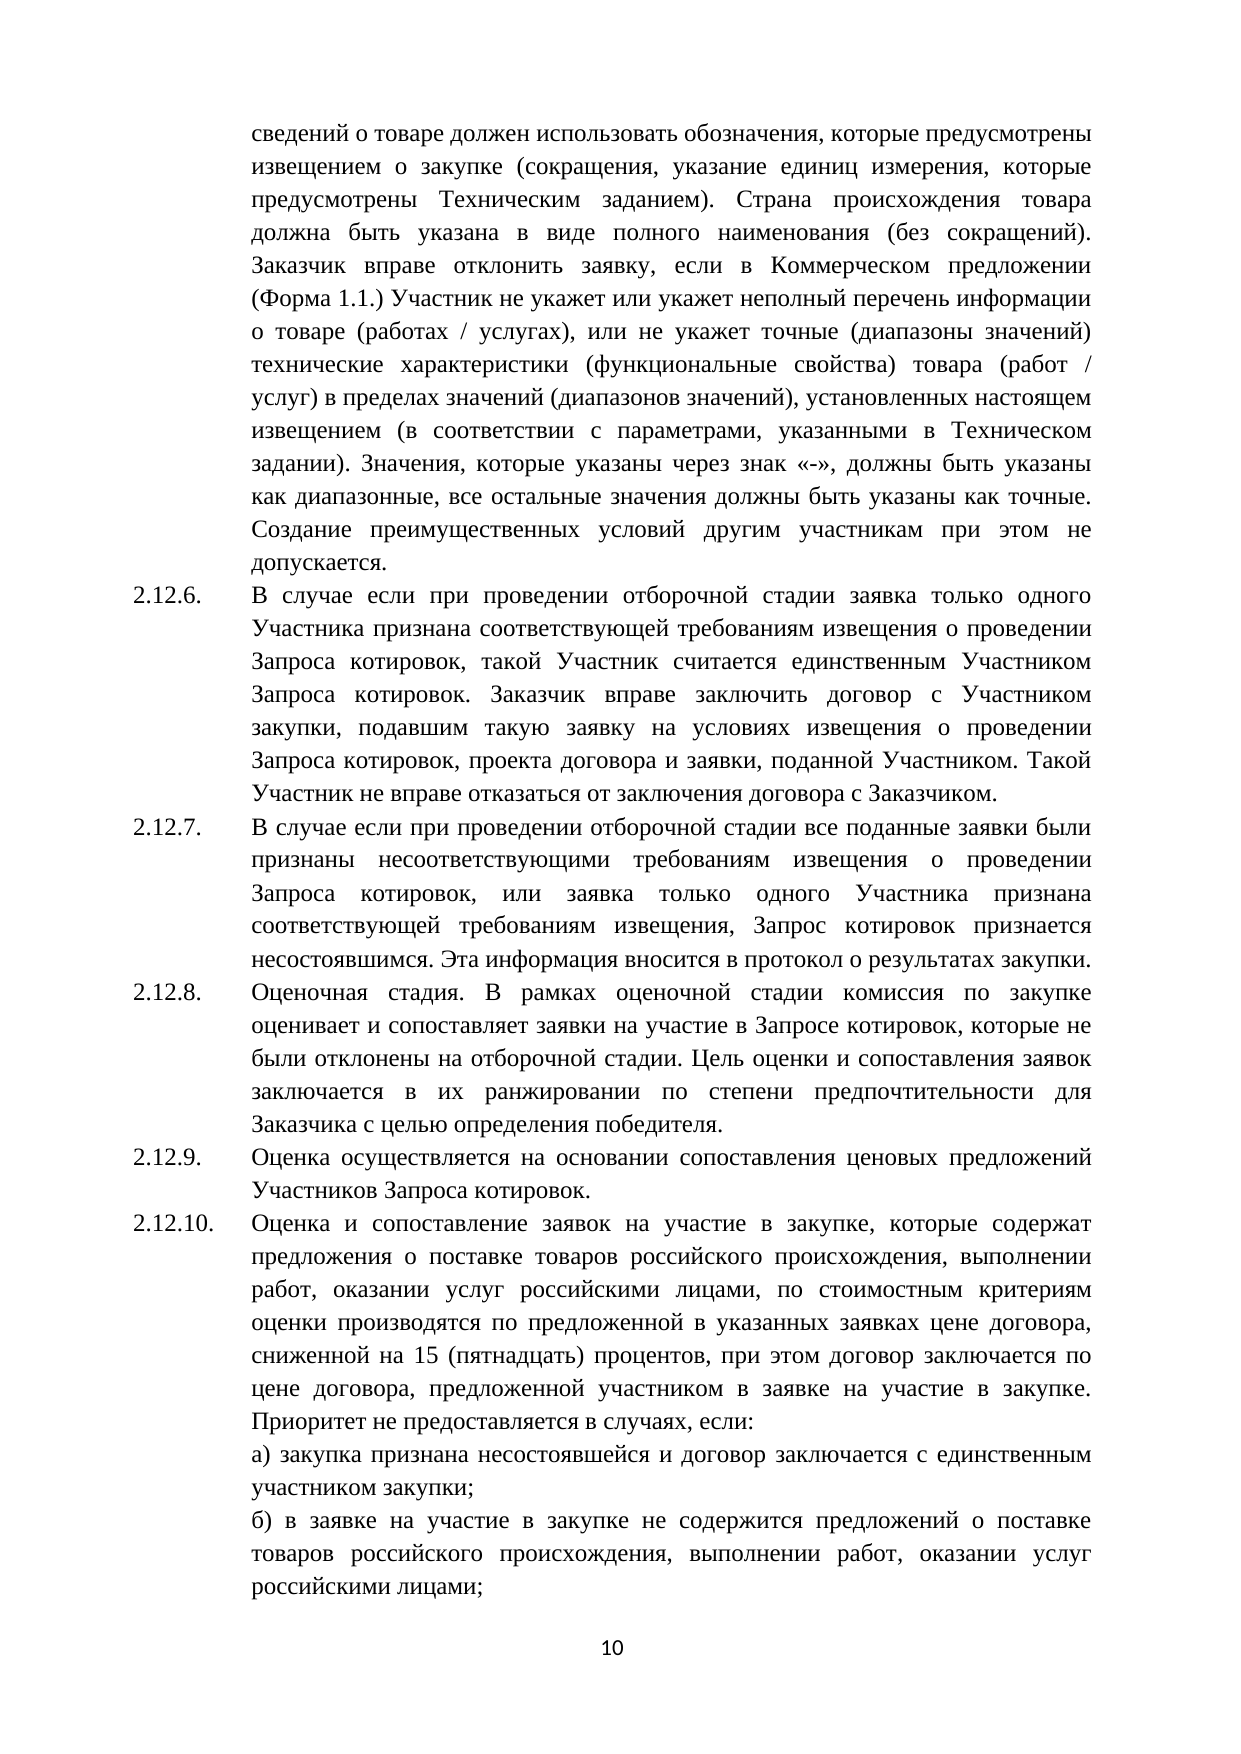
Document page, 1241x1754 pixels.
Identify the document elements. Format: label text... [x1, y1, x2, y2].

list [133, 118, 1092, 576]
text а) закупка признана несостоявшейся и договор заключается с единственным участником закупки; [251, 1439, 1092, 1501]
list Оценка и сопоставление заявок на участие в закупке, которые содержат предложения о поставке товаров российского происхождения, выполнении работ, оказании услуг российскими лицами, по стоимостным критериям оценки производятся по предложенной в указанных заявках цене договора, сниженной на 15 (пятнадцать) процентов, при этом договор заключается по цене договора, предложенной участником в заявке на участие в закупке. Приоритет не предоставляется в случаях, если: [133, 1208, 1092, 1435]
list Оценка осуществляется на основании сопоставления ценовых предложений Участников Запроса котировок. [133, 1142, 1092, 1203]
list Оценочная стадия. В рамках оценочной стадии комиссия по закупке оценивает и сопоставляет заявки на участие в Запросе котировок, которые не были отклонены на отборочной стадии. Цель оценки и сопоставления заявок заключается в их ранжировании по степени предпочтительности для Заказчика с целью определения победителя. [133, 977, 1092, 1137]
list В случае если при проведении отборочной стадии все поданные заявки были признаны несоответствующими требованиям извещения о проведении Запроса котировок, или заявка только одного Участника признана соответствующей требованиям извещения, Запрос котировок признается несостоявшимся. Эта информация вносится в протокол о результатах закупки. [133, 812, 1092, 972]
list В случае если при проведении отборочной стадии заявка только одного Участника признана соответствующей требованиям извещения о проведении Запроса котировок, такой Участник считается единственным Участником Запроса котировок. Заказчик вправе заключить договор с Участником закупки, подавшим такую заявку на условиях извещения о проведении Запроса котировок, проекта договора и заявки, поданной Участником. Такой Участник не вправе отказаться от заключения договора с Заказчиком. [133, 580, 1092, 807]
text б) в заявке на участие в закупке не содержится предложений о поставке товаров российского происхождения, выполнении работ, оказании услуг российскими лицами; [251, 1505, 1092, 1600]
